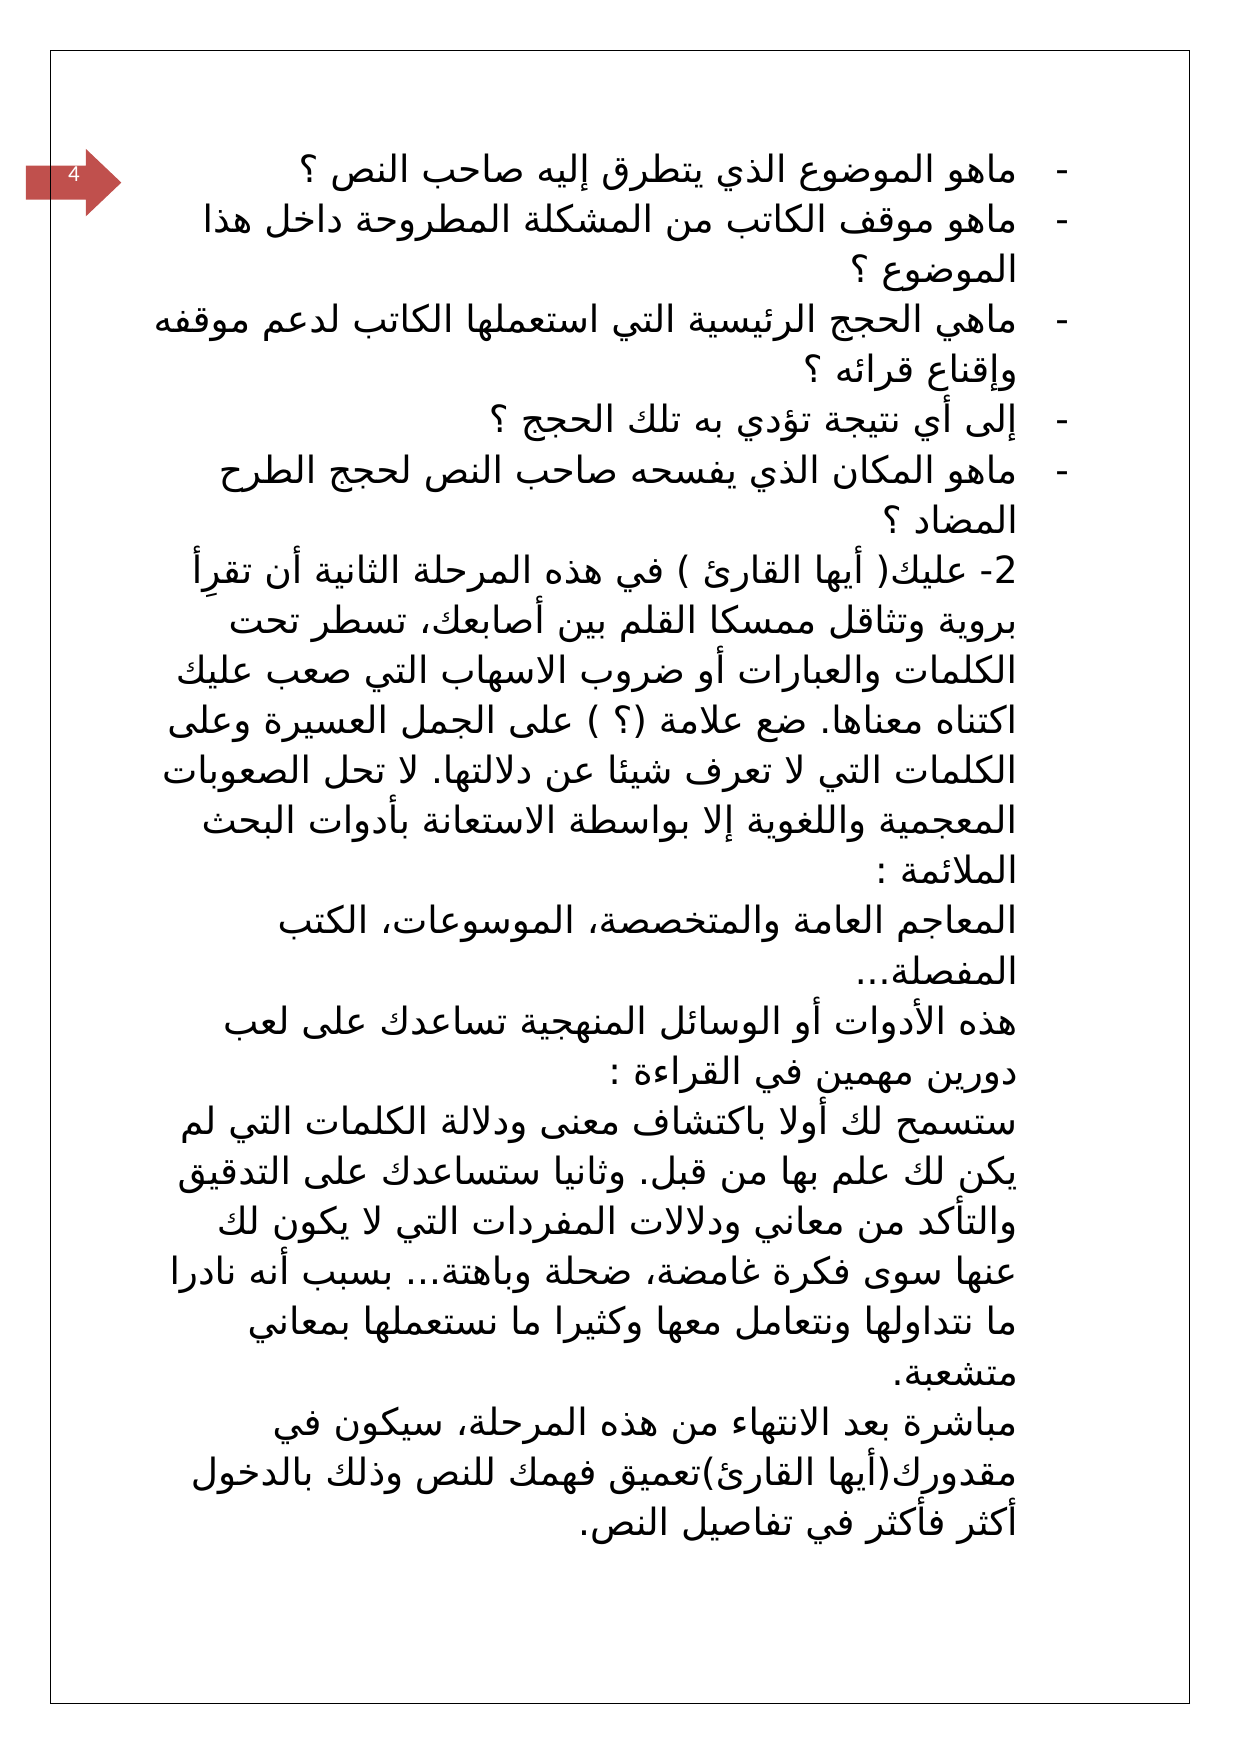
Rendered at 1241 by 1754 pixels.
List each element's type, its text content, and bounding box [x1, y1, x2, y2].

list هذه الأدوات أو الوسائل المنهجية تساعدك على لعب دورين مهمين في القراءة : [147, 999, 1018, 1093]
list 2- عليك( أيها القارئ ) في هذه المرحلة الثانية أن تقرِأ بروية وتثاقل ممسكا القلم بين أصابعك، تسطر تحت الكلمات والعبارات أو ضروب الاسهاب التي صعب عليك اكتناه معناها. ضع علامة (؟ ) على الجمل العسيرة وعلى الكلمات التي لا تعرف شيئا عن دلالتها. لا تحل الصعوبات المعجمية واللغوية إلا بواسطة الاستعانة بأدوات البحث الملائمة : [147, 548, 1018, 893]
list مباشرة بعد الانتهاء من هذه المرحلة، سيكون في مقدورك(أيها القارئ)تعميق فهمك للنص وذلك بالدخول أكثر فأكثر في تفاصيل النص. [147, 1400, 1018, 1544]
list إلى أي نتيجة تؤدي به تلك الحجج ؟ [147, 398, 1055, 442]
list المعاجم العامة والمتخصصة، الموسوعات، الكتب المفصلة... [147, 899, 1018, 993]
list ماهي الحجج الرئيسية التي استعملها الكاتب لدعم موقفه وإقناع قرائه ؟ [147, 298, 1055, 392]
list ماهو موقف الكاتب من المشكلة المطروحة داخل هذا الموضوع ؟ [147, 198, 1055, 291]
list ستسمح لك أولا باكتشاف معنى ودلالة الكلمات التي لم يكن لك علم بها من قبل. وثانيا ستساعدك على التدقيق والتأكد من معاني ودلالات المفردات التي لا يكون لك عنها سوى فكرة غامضة، ضحلة وباهتة... بسبب أنه نادرا ما نتداولها ونتعامل معها وكثيرا ما نستعملها بمعاني متشعبة. [147, 1099, 1018, 1394]
list ماهو الموضوع الذي يتطرق إليه صاحب النص ؟ [147, 148, 1055, 191]
list ماهو المكان الذي يفسحه صاحب النص لحجج الطرح المضاد ؟ [147, 448, 1055, 542]
